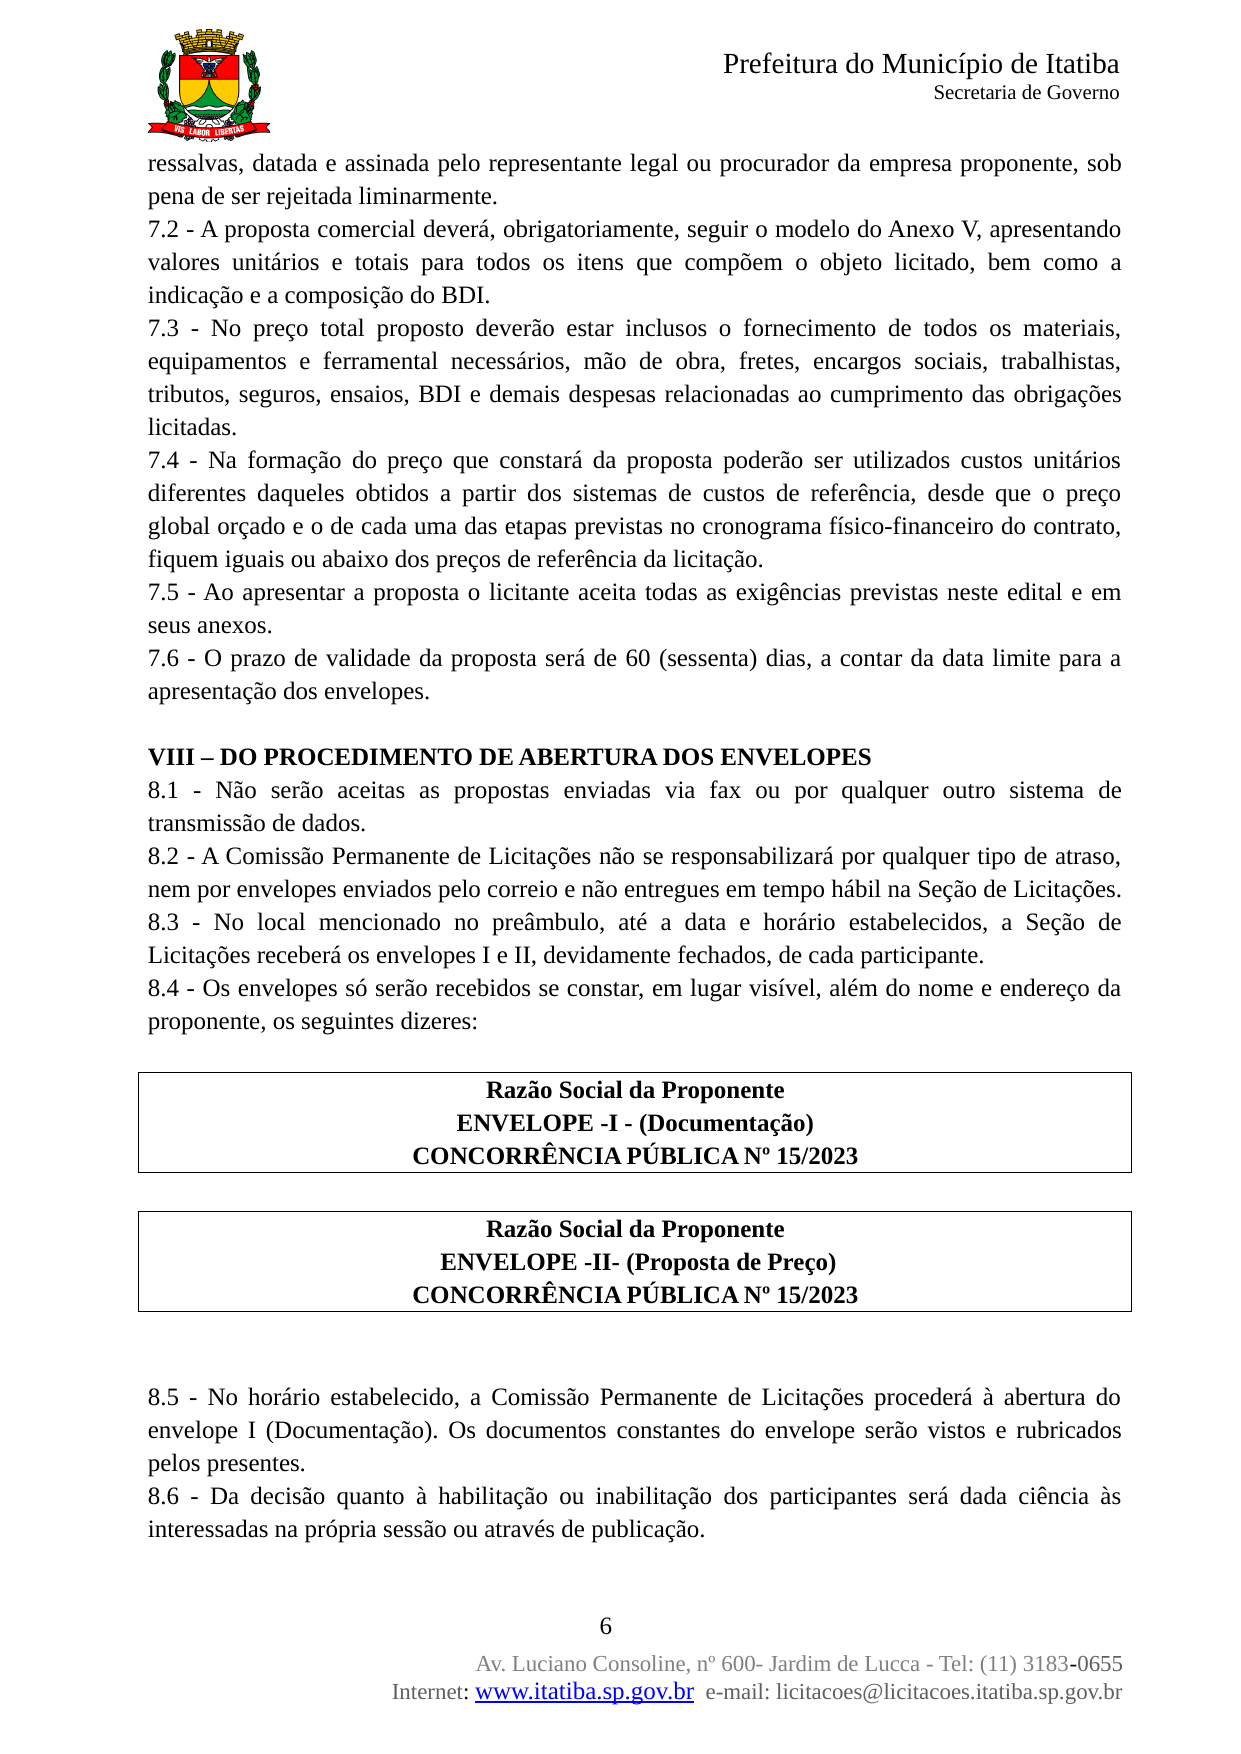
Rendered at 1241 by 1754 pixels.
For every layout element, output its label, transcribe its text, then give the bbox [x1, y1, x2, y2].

text Razão Social da Proponente [139, 1073, 1131, 1104]
text ENVELOPE -I - (Documentação) [139, 1105, 1131, 1137]
text 7.5 - Ao apresentar a proposta o licitante aceita todas as exigências previstas neste edital e em seus anexos. [148, 577, 1123, 639]
text 7.2 - A proposta comercial deverá, obrigatoriamente, seguir o modelo do Anexo V, apresentando valores unitários e totais para todos os itens que compõem o objeto licitado, bem como a indicação e a composição do BDI. [148, 214, 1123, 308]
list 7.4 - Na formação do preço que constará da proposta poderão ser utilizados custos unitários diferentes daqueles obtidos a partir dos sistemas de custos de referência, desde que o preço global orçado e o de cada uma das etapas previstas no cronograma físico-financeiro do contrato, fiquem iguais ou abaixo dos preços de referência da licitação. [148, 445, 1123, 573]
text 8.1 - Não serão aceitas as propostas enviadas via fax ou por qualquer outro sistema de transmissão de dados. [148, 775, 1123, 837]
text 8.2 - A Comissão Permanente de Licitações não se responsabilizará por qualquer tipo de atraso, nem por envelopes enviados pelo correio e não entregues em tempo hábil na Seção de Licitações. [148, 841, 1123, 903]
text CONCORRÊNCIA PÚBLICA Nº 15/2023 [139, 1277, 1131, 1311]
text 8.4 - Os envelopes só serão recebidos se constar, em lugar visível, além do nome e endereço da proponente, os seguintes dizeres: [148, 973, 1123, 1035]
text 8.5 - No horário estabelecido, a Comissão Permanente de Licitações procederá à abertura do envelope I (Documentação). Os documentos constantes do envelope serão vistos e rubricados pelos presentes. [148, 1382, 1123, 1477]
text 7.6 - O prazo de validade da proposta será de 60 (sessenta) dias, a contar da data limite para a apresentação dos envelopes. [148, 643, 1123, 705]
text 8.6 - Da decisão quanto à habilitação ou inabilitação dos participantes será dada ciência às interessadas na própria sessão ou através de publicação. [148, 1481, 1123, 1543]
text ENVELOPE -II- (Proposta de Preço) [139, 1244, 1131, 1276]
picture [147, 29, 271, 142]
text 7.3 - No preço total proposto deverão estar inclusos o fornecimento de todos os materiais, equipamentos e ferramental necessários, mão de obra, fretes, encargos sociais, trabalhistas, tributos, seguros, ensaios, BDI e demais despesas relacionadas ao cumprimento das obrigações licitadas. [148, 313, 1123, 441]
text CONCORRÊNCIA PÚBLICA Nº 15/2023 [139, 1138, 1131, 1172]
text VIII – DO PROCEDIMENTO DE ABERTURA DOS ENVELOPES [148, 742, 1123, 771]
text 8.3 - No local mencionado no preâmbulo, até a data e horário estabelecidos, a Seção de Licitações receberá os envelopes I e II, devidamente fechados, de cada participante. [148, 907, 1123, 969]
text Razão Social da Proponente [139, 1212, 1131, 1242]
